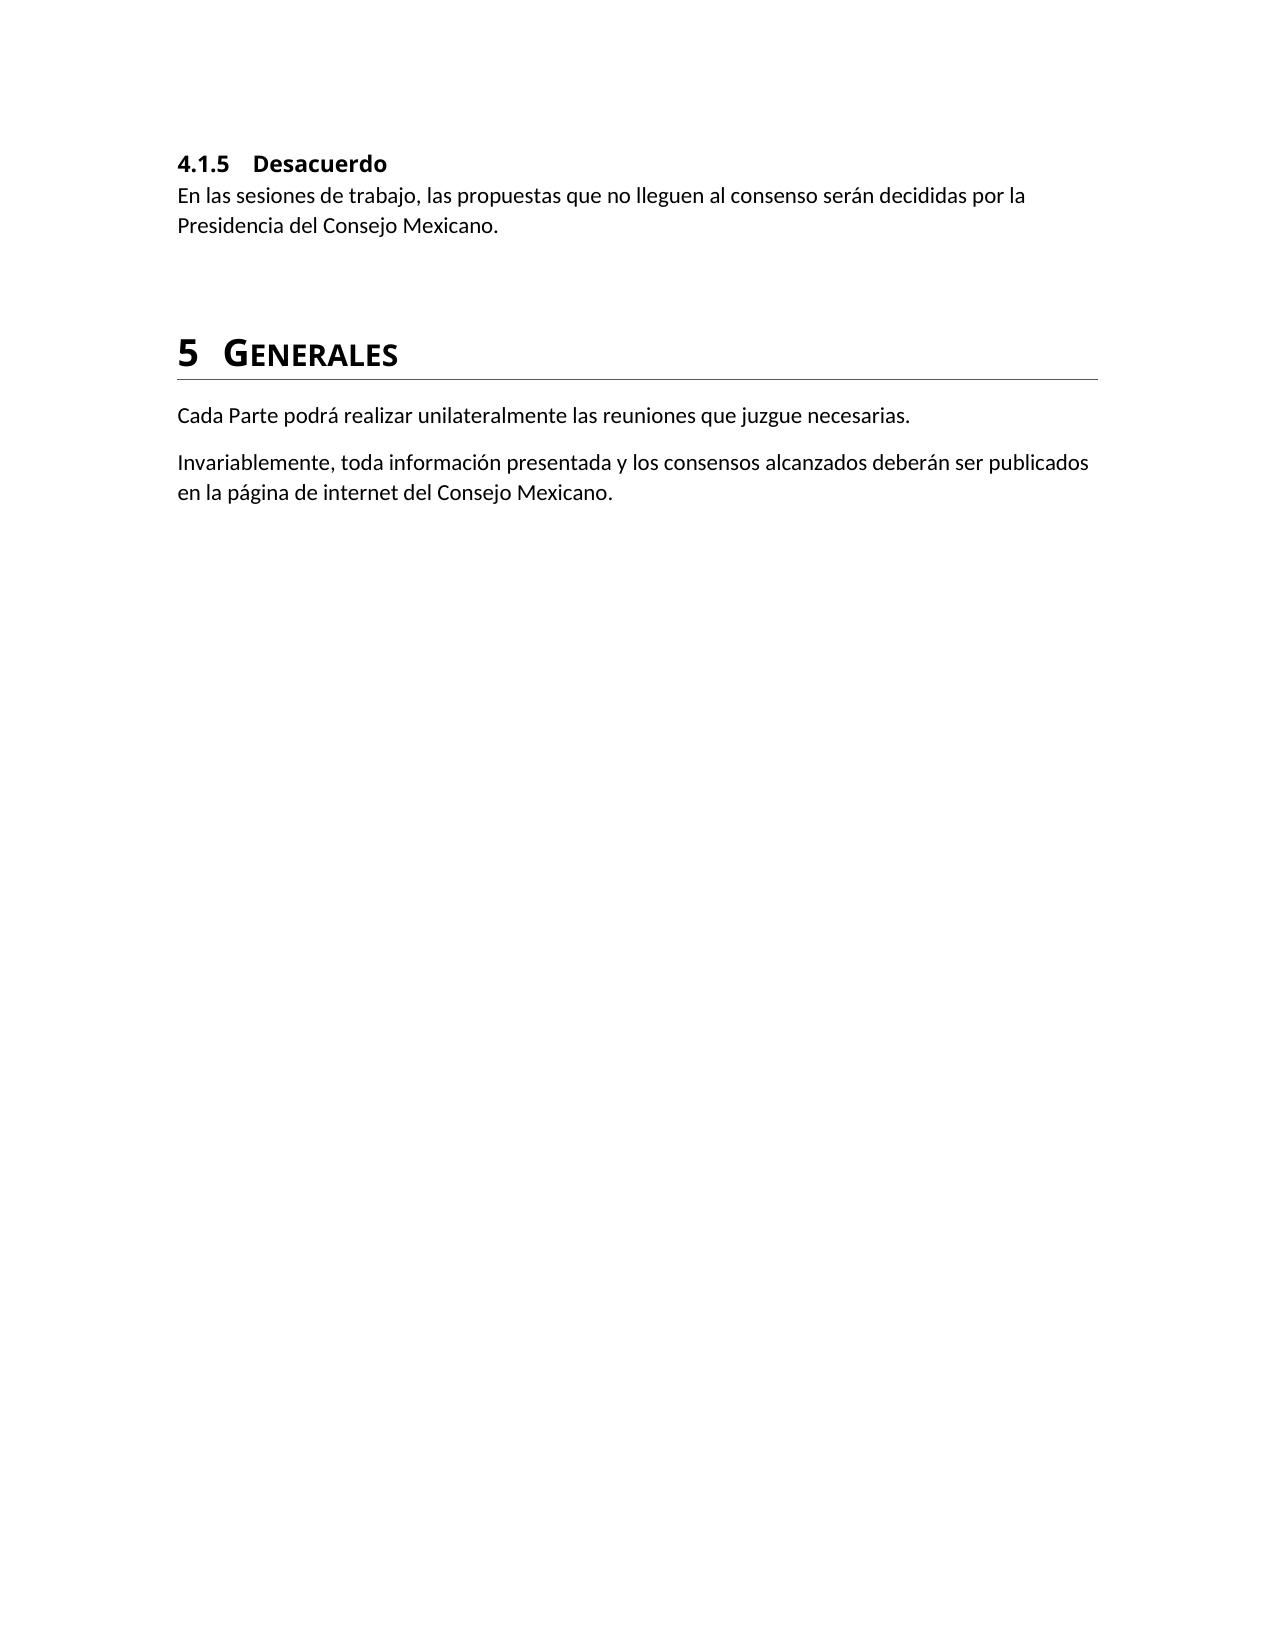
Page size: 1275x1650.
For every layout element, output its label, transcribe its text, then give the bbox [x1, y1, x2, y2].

text Cada Parte podrá realizar unilateralmente las reuniones que juzgue necesarias. [177, 401, 1098, 429]
subtitle Desacuerdo [177, 148, 1098, 179]
text En las sesiones de trabajo, las propuestas que no lleguen al consenso serán decididas por la Presidencia del Consejo Mexicano. [177, 181, 1098, 239]
subtitle Generales [177, 326, 1098, 379]
text Invariablemente, toda información presentada y los consensos alcanzados deberán ser publicados en la página de internet del Consejo Mexicano. [177, 448, 1098, 506]
